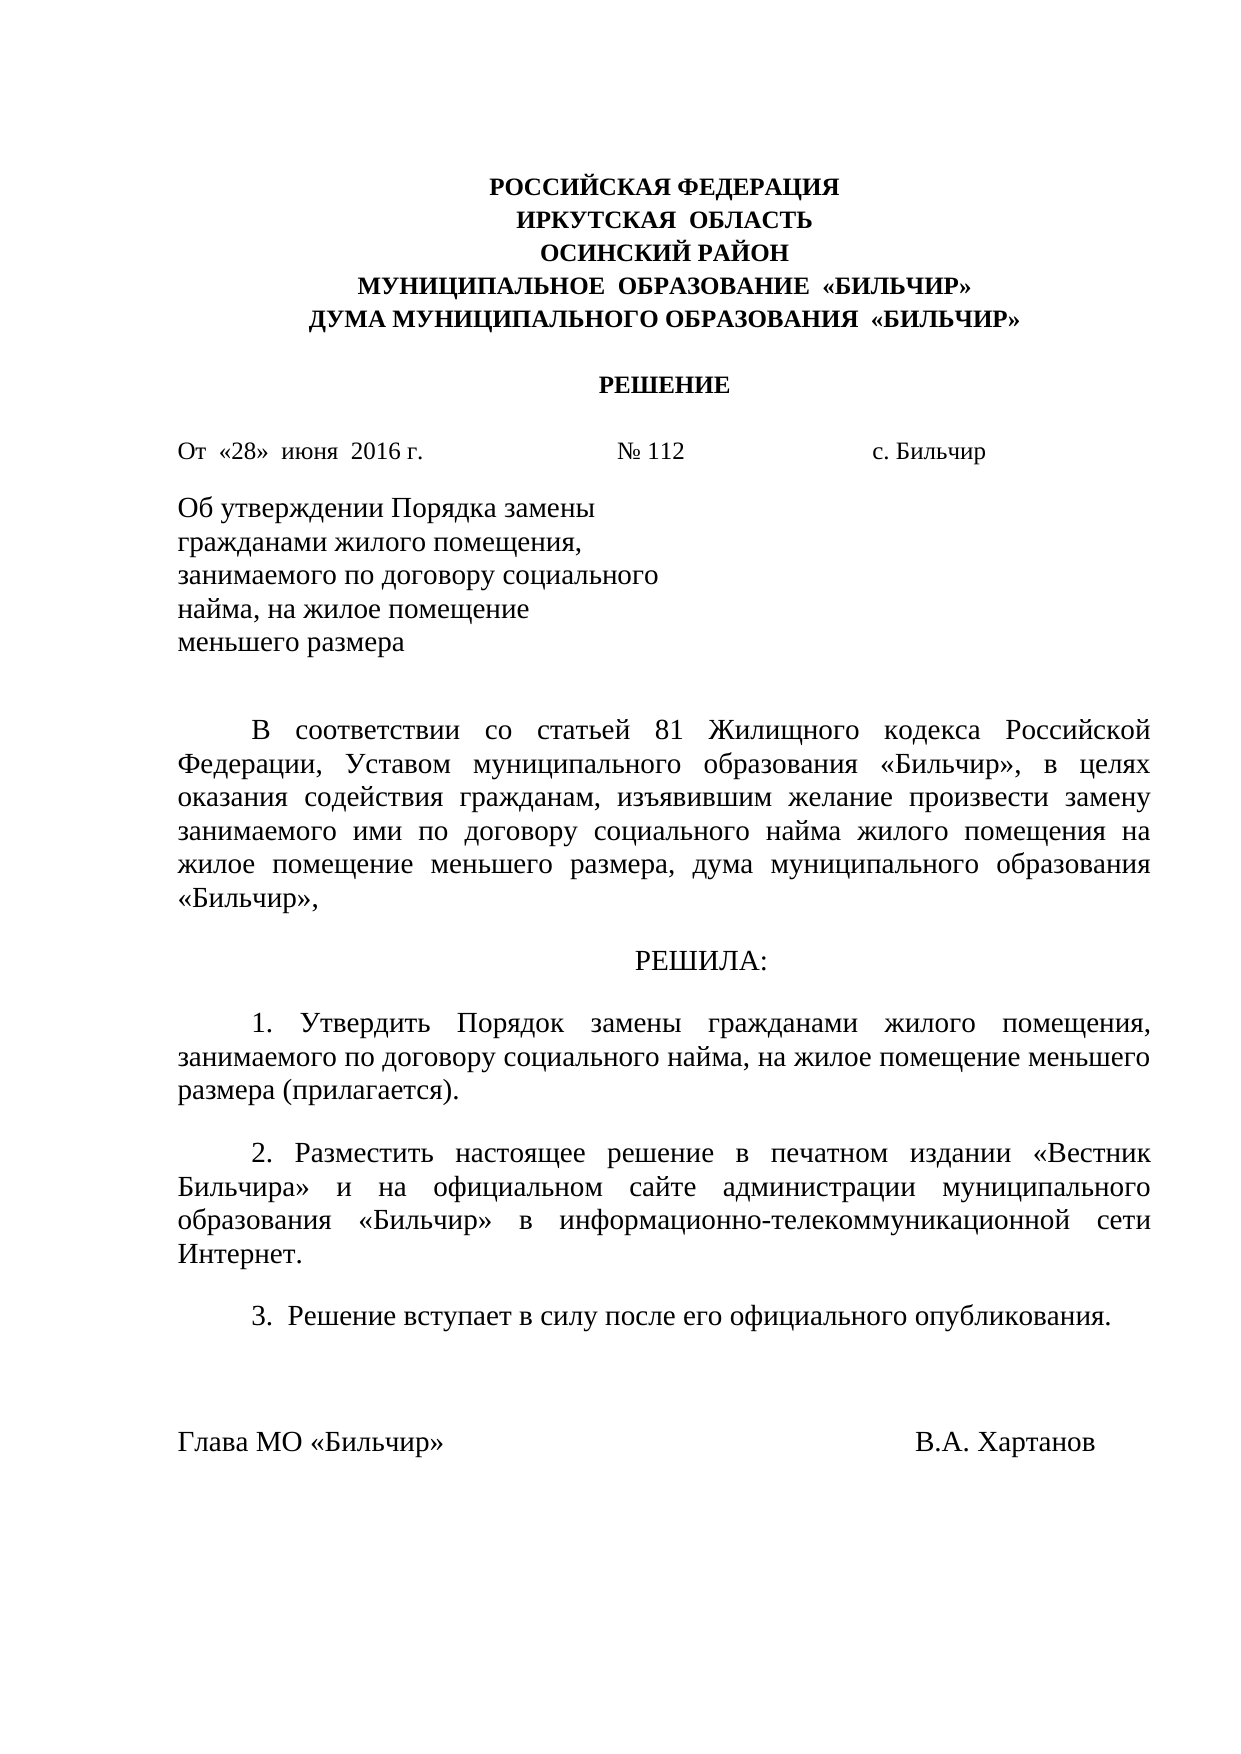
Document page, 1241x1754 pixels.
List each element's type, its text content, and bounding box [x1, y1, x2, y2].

text МУНИЦИПАЛЬНОЕ ОБРАЗОВАНИЕ «БИЛЬЧИР» [177, 271, 1152, 300]
text В соответствии со статьей 81 Жилищного кодекса Российской Федерации, Уставом муниципального образования «Бильчир», в целях оказания содействия гражданам, изъявившим желание произвести замену занимаемого ими по договору социального найма жилого помещения на жилое помещение меньшего размера, дума муниципального образования «Бильчир», [177, 712, 1152, 913]
text РЕШИЛА: [177, 943, 1152, 976]
text РЕШЕНИЕ [177, 370, 1152, 399]
text 2. Разместить настоящее решение в печатном издании «Вестник Бильчира» и на официальном сайте администрации муниципального образования «Бильчир» в информационно-телекоммуникационной сети Интернет. [177, 1135, 1152, 1269]
text ИРКУТСКАЯ ОБЛАСТЬ [177, 205, 1152, 234]
text 1. Утвердить Порядок замены гражданами жилого помещения, занимаемого по договору социального найма, на жилое помещение меньшего размера (прилагается). [177, 1005, 1152, 1106]
text Глава МО «Бильчир» В.А. Хартанов [177, 1424, 1152, 1457]
title гражданами жилого помещения, [177, 524, 1152, 557]
title меньшего размера [177, 624, 1152, 658]
text 3. Решение вступает в силу после его официального опубликования. [177, 1298, 1152, 1332]
text От «28» июня 2016 г. № 112 с. Бильчир [177, 436, 1152, 465]
text ДУМА МУНИЦИПАЛЬНОГО ОБРАЗОВАНИЯ «БИЛЬЧИР» [177, 304, 1152, 333]
title Об утверждении Порядка замены [177, 490, 1152, 524]
text ОСИНСКИЙ РАЙОН [177, 238, 1152, 267]
title занимаемого по договору социального [177, 557, 1152, 591]
text РОССИЙСКАЯ ФЕДЕРАЦИЯ [177, 172, 1152, 201]
title найма, на жилое помещение [177, 591, 1152, 624]
